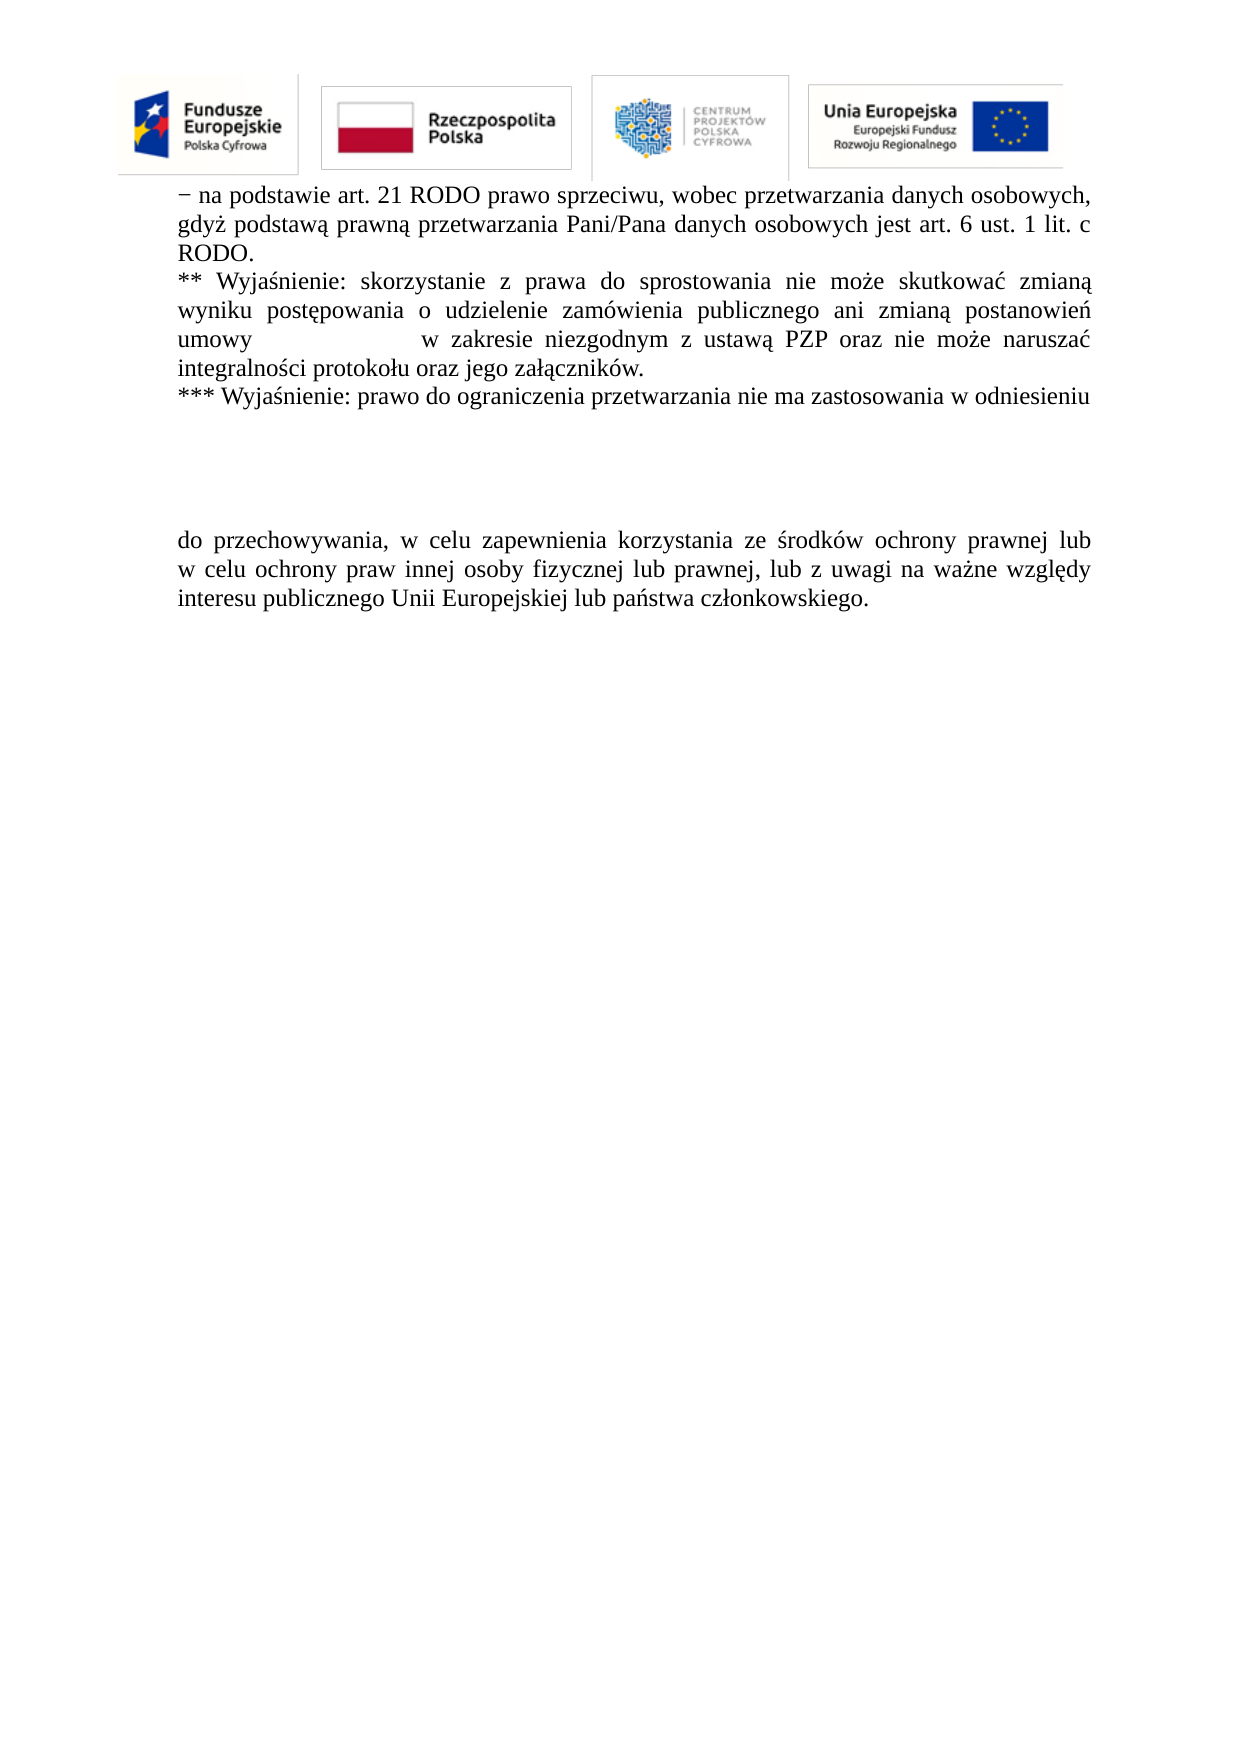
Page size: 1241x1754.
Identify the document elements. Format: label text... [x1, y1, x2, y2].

text *** Wyjaśnienie: prawo do ograniczenia przetwarzania nie ma zastosowania w odniesieniu [177, 381, 1092, 410]
text ** Wyjaśnienie: skorzystanie z prawa do sprostowania nie może skutkować zmianą wyniku postępowania o udzielenie zamówienia publicznego ani zmianą postanowień umowy w zakresie niezgodnym z ustawą PZP oraz nie może naruszać integralności protokołu oraz jego załączników. [177, 266, 1092, 381]
text do przechowywania, w celu zapewnienia korzystania ze środków ochrony prawnej lub w celu ochrony praw innej osoby fizycznej lub prawnej, lub z uwagi na ważne względy interesu publicznego Unii Europejskiej lub państwa członkowskiego. [177, 525, 1092, 611]
text − na podstawie art. 21 RODO prawo sprzeciwu, wobec przetwarzania danych osobowych, gdyż podstawą prawną przetwarzania Pani/Pana danych osobowych jest art. 6 ust. 1 lit. c RODO. [177, 180, 1092, 266]
